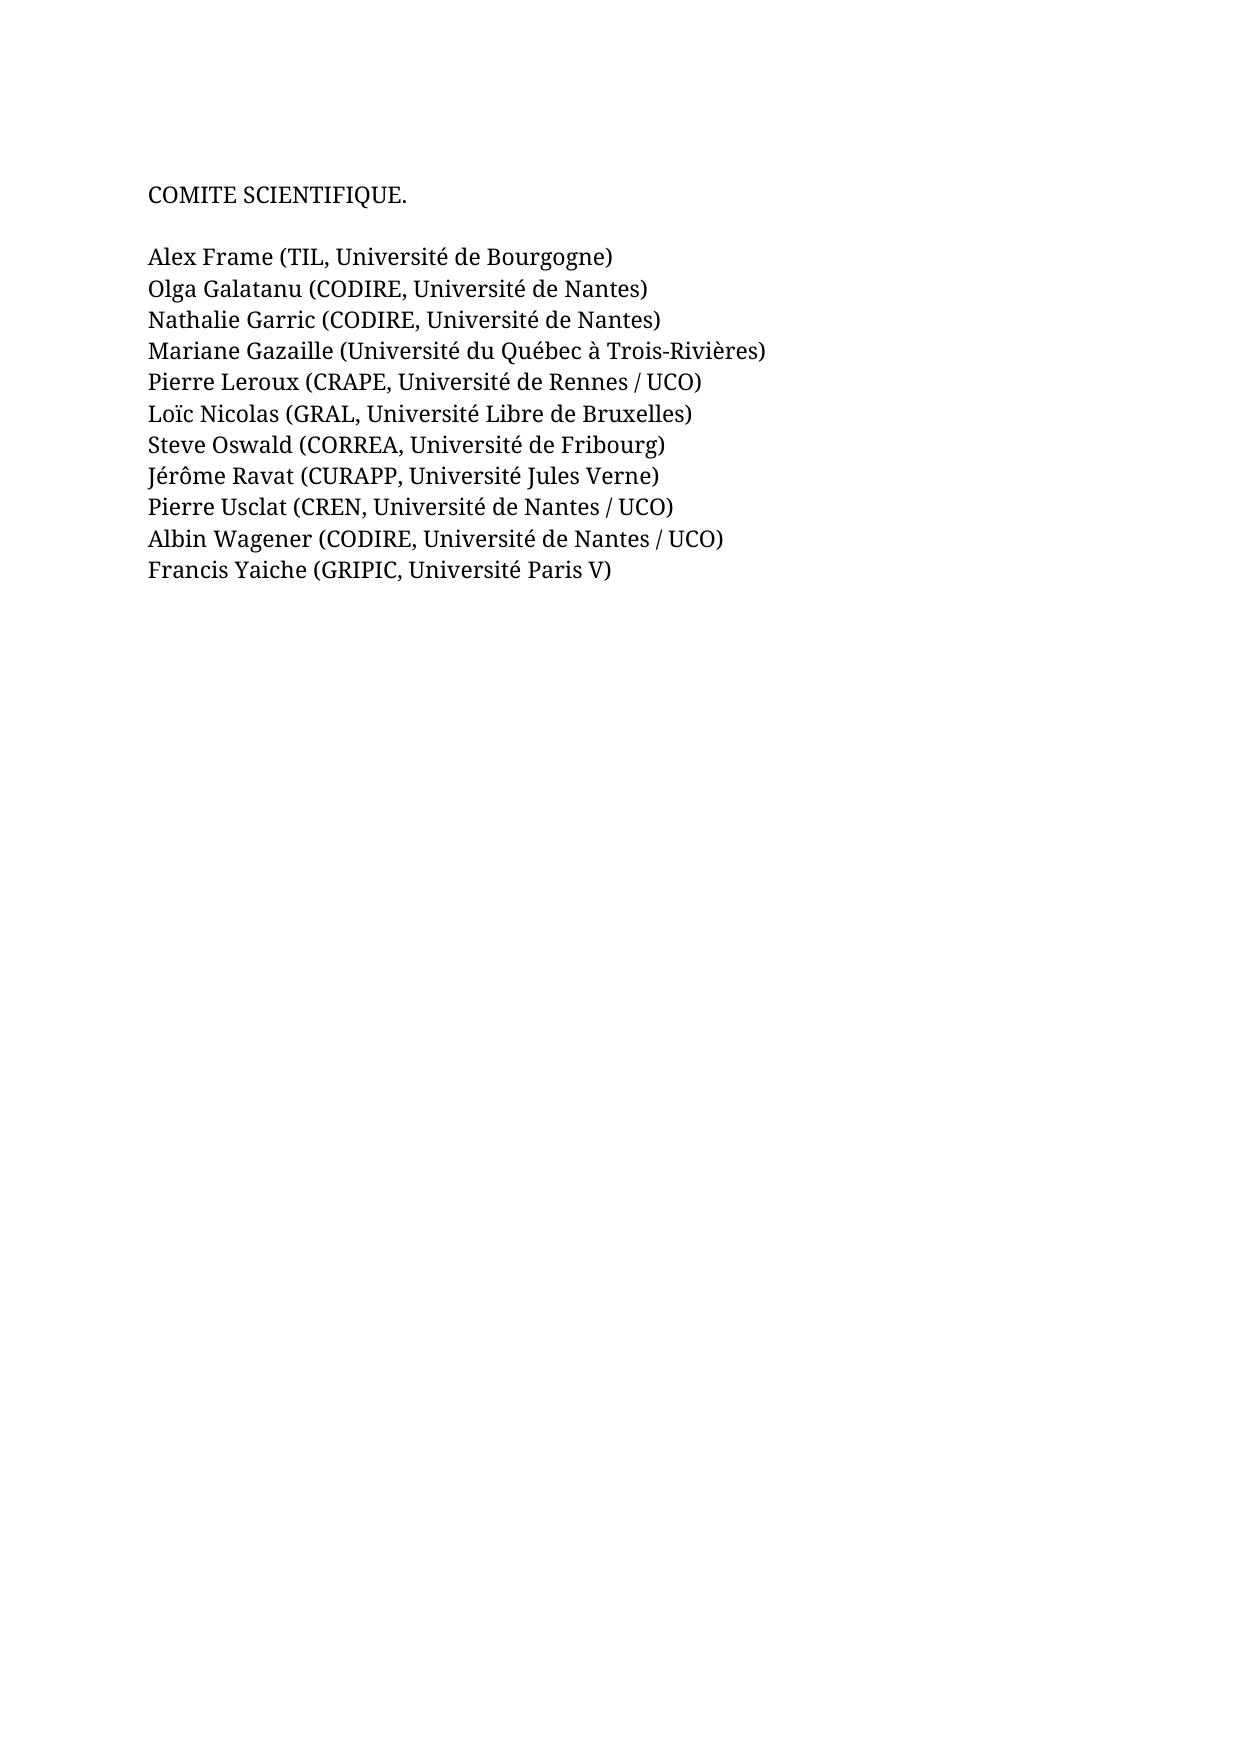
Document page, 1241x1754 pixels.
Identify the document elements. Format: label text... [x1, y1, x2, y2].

text Nathalie Garric (CODIRE, Université de Nantes) [148, 304, 1093, 335]
text Francis Yaiche (GRIPIC, Université Paris V) [148, 554, 1093, 585]
text COMITE SCIENTIFIQUE. [148, 179, 1093, 210]
text Loïc Nicolas (GRAL, Université Libre de Bruxelles) [148, 398, 1093, 429]
text Albin Wagener (CODIRE, Université de Nantes / UCO) [148, 523, 1093, 554]
text Olga Galatanu (CODIRE, Université de Nantes) [148, 273, 1093, 304]
text Alex Frame (TIL, Université de Bourgogne) [148, 241, 1093, 273]
text Steve Oswald (CORREA, Université de Fribourg) [148, 429, 1093, 460]
text Pierre Usclat (CREN, Université de Nantes / UCO) [148, 491, 1093, 523]
text Jérôme Ravat (CURAPP, Université Jules Verne) [148, 460, 1093, 491]
text Mariane Gazaille (Université du Québec à Trois-Rivières) [148, 335, 1093, 366]
text Pierre Leroux (CRAPE, Université de Rennes / UCO) [148, 366, 1093, 398]
